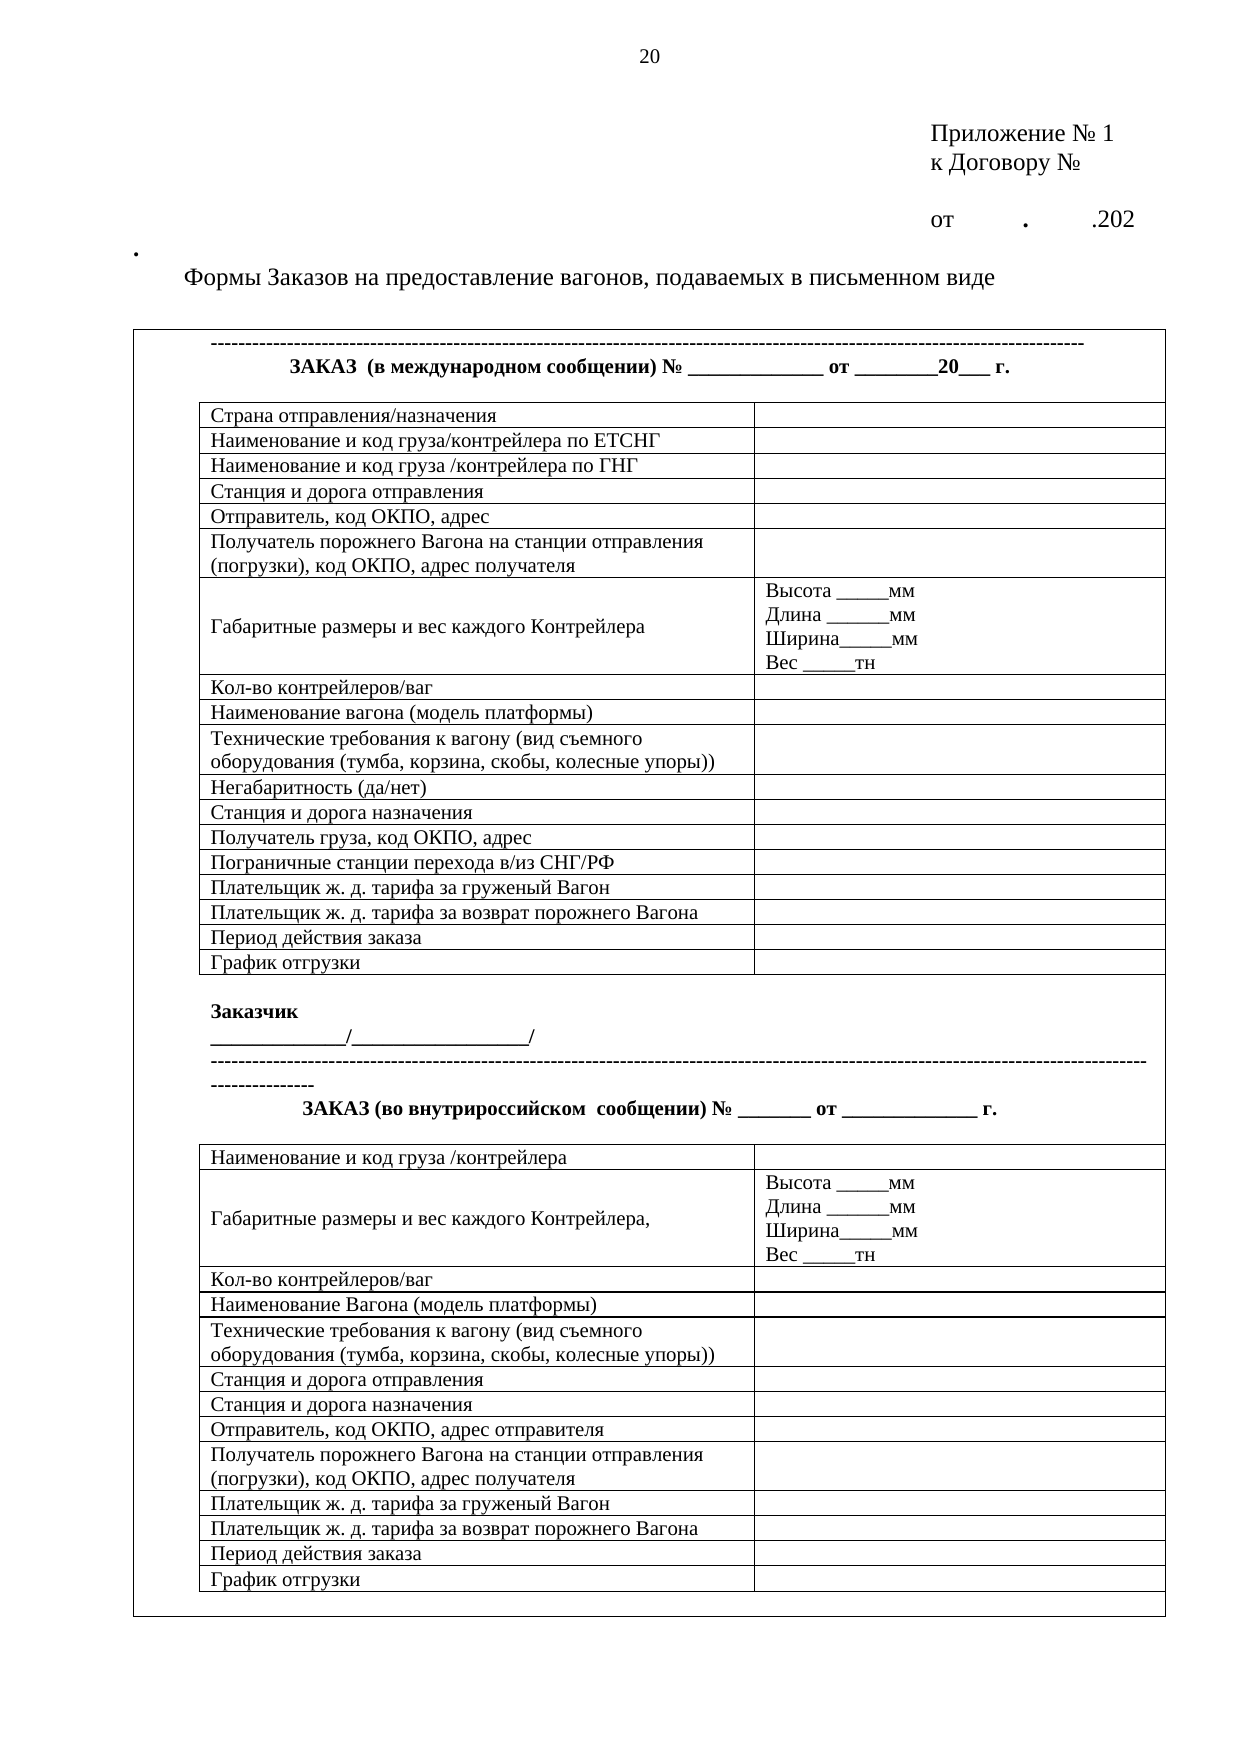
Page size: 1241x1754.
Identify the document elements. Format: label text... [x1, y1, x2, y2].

text к Договору № [133, 147, 1181, 204]
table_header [134, 330, 1165, 1616]
text от ..202. [133, 204, 1181, 262]
text Приложение № 1 [133, 118, 1181, 147]
text Формы Заказов на предоставление вагонов, подаваемых в письменном виде [184, 262, 1181, 291]
